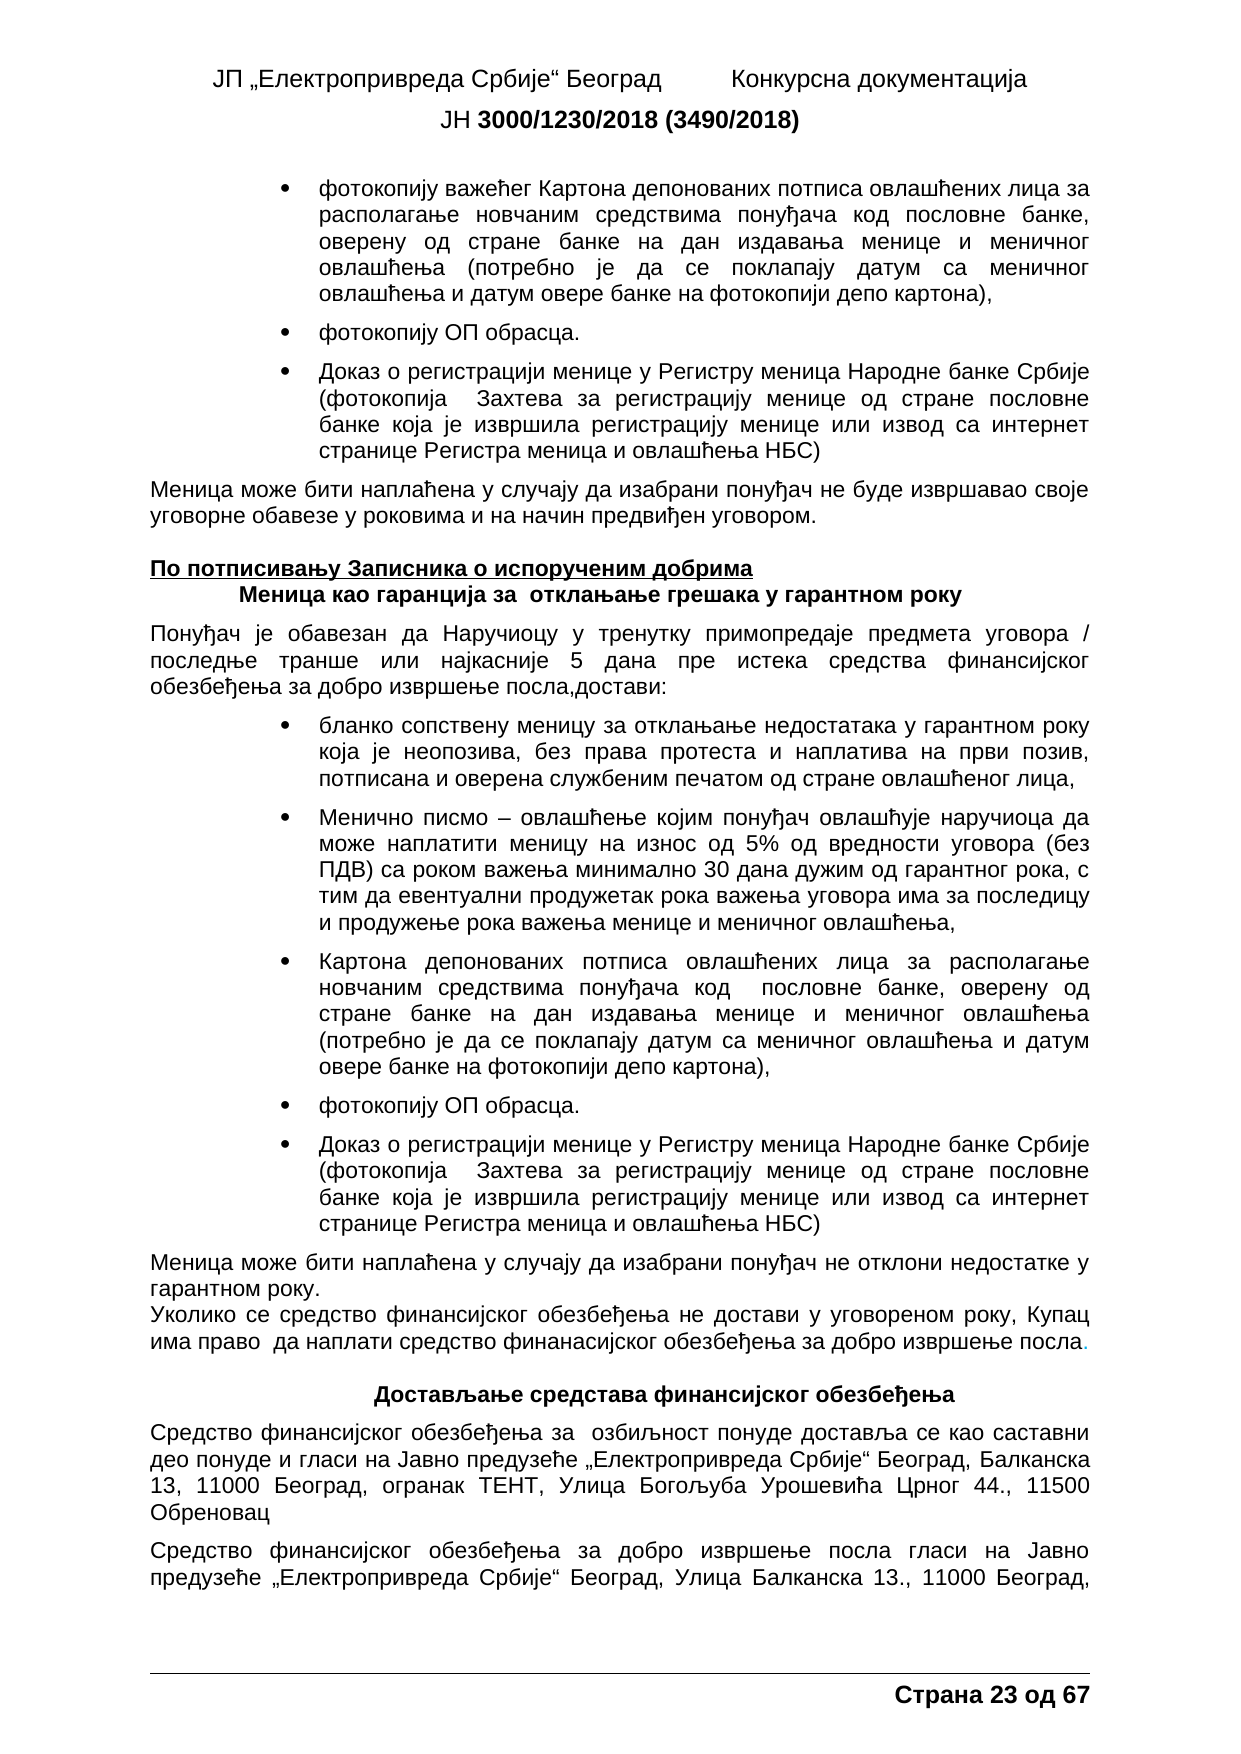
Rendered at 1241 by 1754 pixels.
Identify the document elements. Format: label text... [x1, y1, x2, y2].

list фотокопију ОП обрасца. [281, 1092, 1090, 1118]
text Меница може бити наплаћена у случају да изабрани понуђач не отклони недостатке у гарантном року. [150, 1249, 1090, 1301]
list Менично писмо – овлашћење којим понуђач овлашћује наручиоца да може наплатити меницу на износ од 5% од вредности уговора (без ПДВ) са роком важења минимално 30 дана дужим од гарантног рока, с тим да евентуални продужетак рока важења уговора има за последицу и продужење рока важења менице и меничног овлашћења, [281, 803, 1090, 935]
text Средство финансијског обезбеђења за озбиљност понуде доставља се као саставни део понуде и гласи на Јавно предузеће „Електропривреда Србије“ Београд, Балканска 13, 11000 Београд, огранак ТЕНТ, Улица Богољуба Урошевића Црног 44., 11500 Обреновац [150, 1419, 1090, 1525]
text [150, 1537, 1090, 1590]
text Меница као гаранција за отклањање грешака у гарантном року [239, 581, 1090, 608]
list Доказ о регистрацији менице у Регистру меница Народне банке Србије (фотокопија Захтева за регистрацију менице од стране пословне банке која је извршила регистрацију менице или извод са интернет странице Регистра меница и овлашћења НБС) [281, 1131, 1090, 1236]
list Доказ о регистрацији менице у Регистру меница Народне банке Србије (фотокопија Захтева за регистрацију менице од стране пословне банке која је извршила регистрацију менице или извод са интернет странице Регистра меница и овлашћења НБС) [281, 358, 1090, 463]
text Понуђач је обавезан да Наручиоцу у тренутку примопредаје предмета уговора / последње транше или најкасније 5 дана пре истека средства финансијског обезбеђења за добро извршење посла,достави: [150, 620, 1090, 699]
list фотокопију ОП обрасца. [281, 319, 1090, 346]
list Картона депонованих потписа овлашћених лица за располагање новчаним средствима понуђача код пословне банке, оверену од стране банке на дан издавања менице и меничног овлашћења (потребно је да се поклапају датум са меничног овлашћења и датум овере банке на фотокопији депо картона), [281, 948, 1090, 1079]
list По потписивању Записника о испорученим добрима [150, 555, 1090, 581]
text Достављање средстава финансијског обезбеђења [239, 1381, 1090, 1407]
list бланко сопствену меницу за отклањање недостатака у гарантном року која је неопозива, без права протеста и наплатива на први позив, потписана и оверена службеним печатом од стране овлашћеног лица, [281, 712, 1090, 791]
text Уколико се средство финансијског обезбеђења не достави у уговореном року, Купац има право да наплати средство финанасијског обезбеђења за добро извршење посла. [150, 1301, 1090, 1354]
list фотокопију важећег Картона депонованих потписа овлашћених лица за располагање новчаним средствима понуђача код пословне банке, оверену од стране банке на дан издавања менице и меничног овлашћења (потребно је да се поклапају датум са меничног овлашћења и датум овере банке на фотокопији депо картона), [281, 175, 1090, 307]
text Меница може бити наплаћена у случају да изабрани понуђач не буде извршавао своје уговорне обавезе у роковима и на начин предвиђен уговором. [150, 476, 1090, 529]
